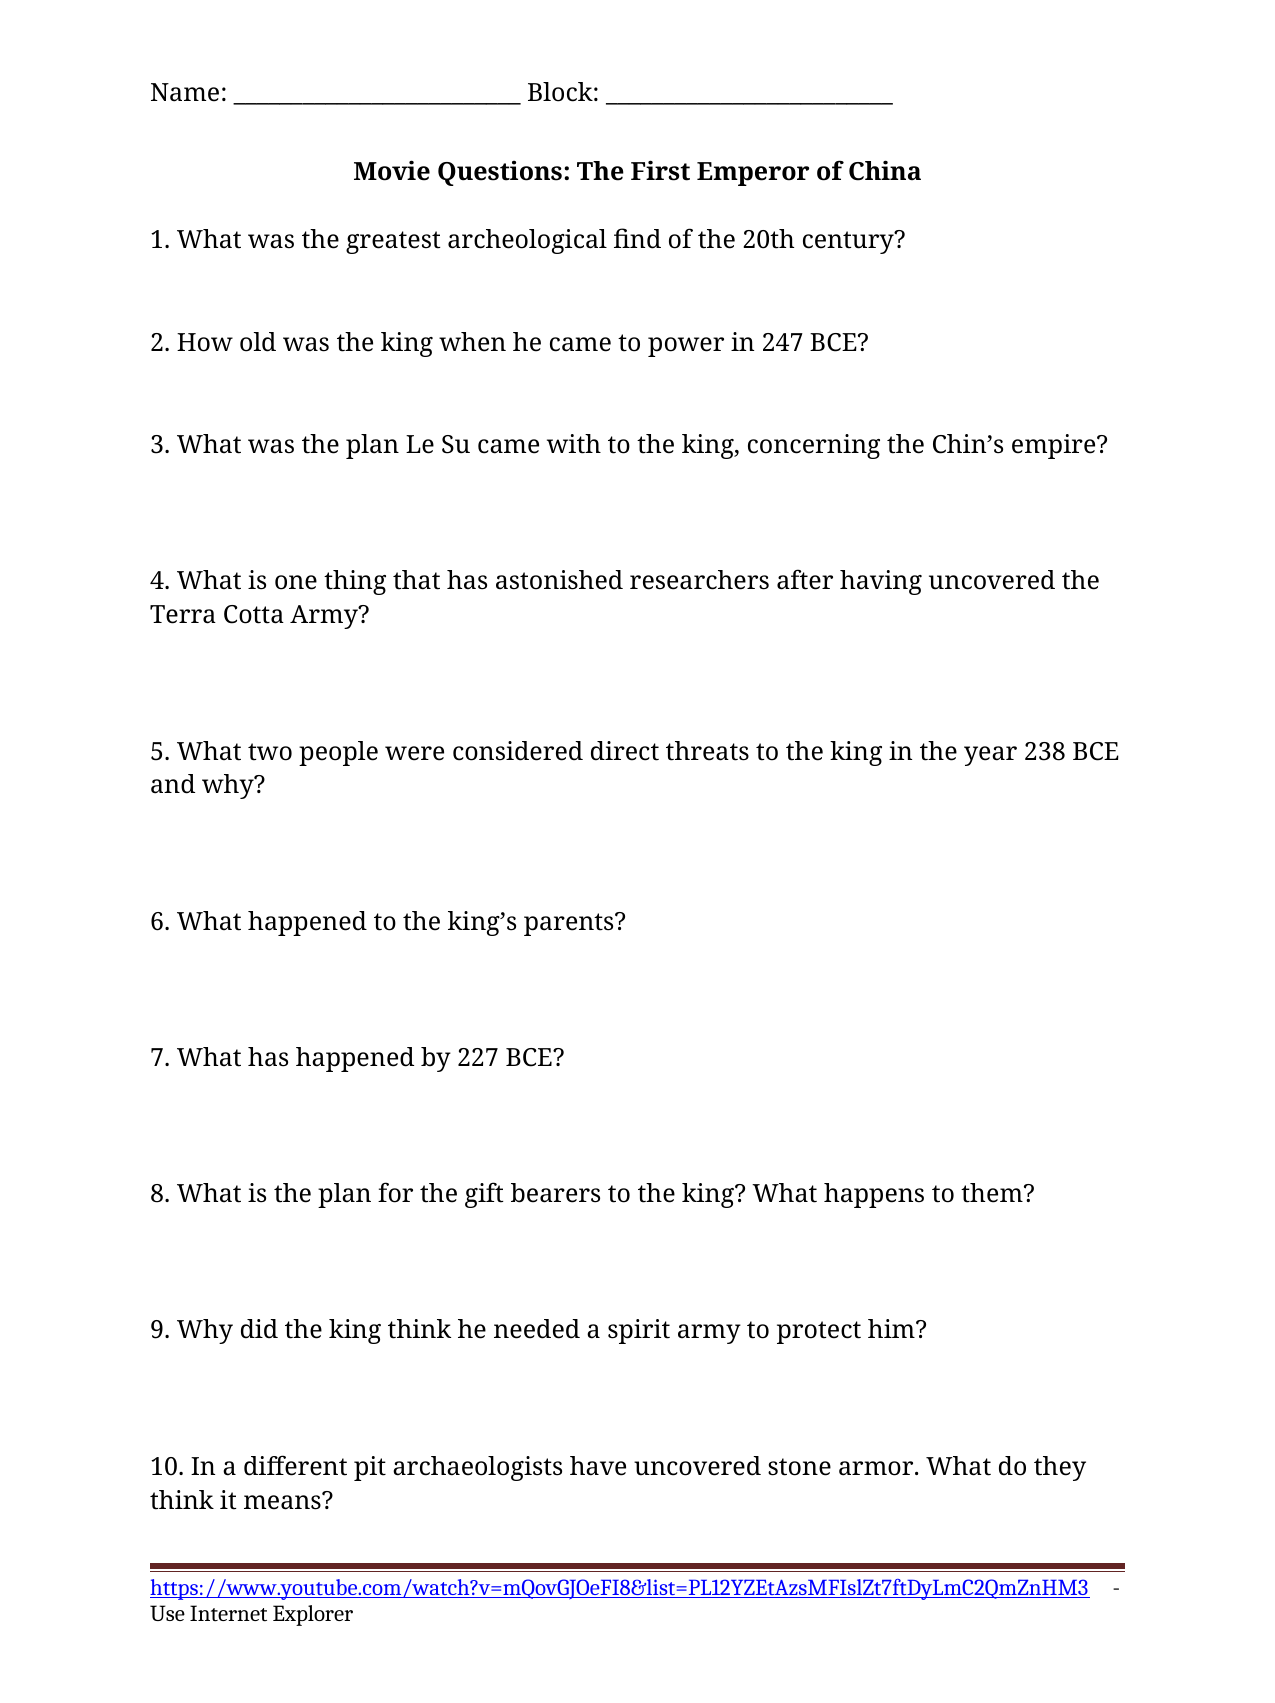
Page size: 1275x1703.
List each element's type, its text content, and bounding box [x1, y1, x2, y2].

text 8. What is the plan for the gift bearers to the king? What happens to them? [150, 1176, 1125, 1210]
text 5. What two people were considered direct threats to the king in the year 238 BCE and why? [150, 733, 1125, 801]
text 9. Why did the king think he needed a spirit army to protect him? [150, 1312, 1125, 1346]
text 10. In a different pit archaeologists have uncovered stone armor. What do they think it means? [150, 1448, 1125, 1517]
text 7. What has happened by 227 BCE? [150, 1040, 1125, 1074]
text 6. What happened to the king’s parents? [150, 903, 1125, 937]
text 1. What was the greatest archeological find of the 20th century? [150, 222, 1125, 256]
text 2. How old was the king when he came to power in 247 BCE? [150, 324, 1125, 358]
text 3. What was the plan Le Su came with to the king, concerning the Chin’s empire? [150, 427, 1125, 461]
text 4. What is one thing that has astonished researchers after having uncovered the Terra Cotta Army? [150, 563, 1125, 631]
text Movie Questions: The First Emperor of China [150, 154, 1125, 188]
